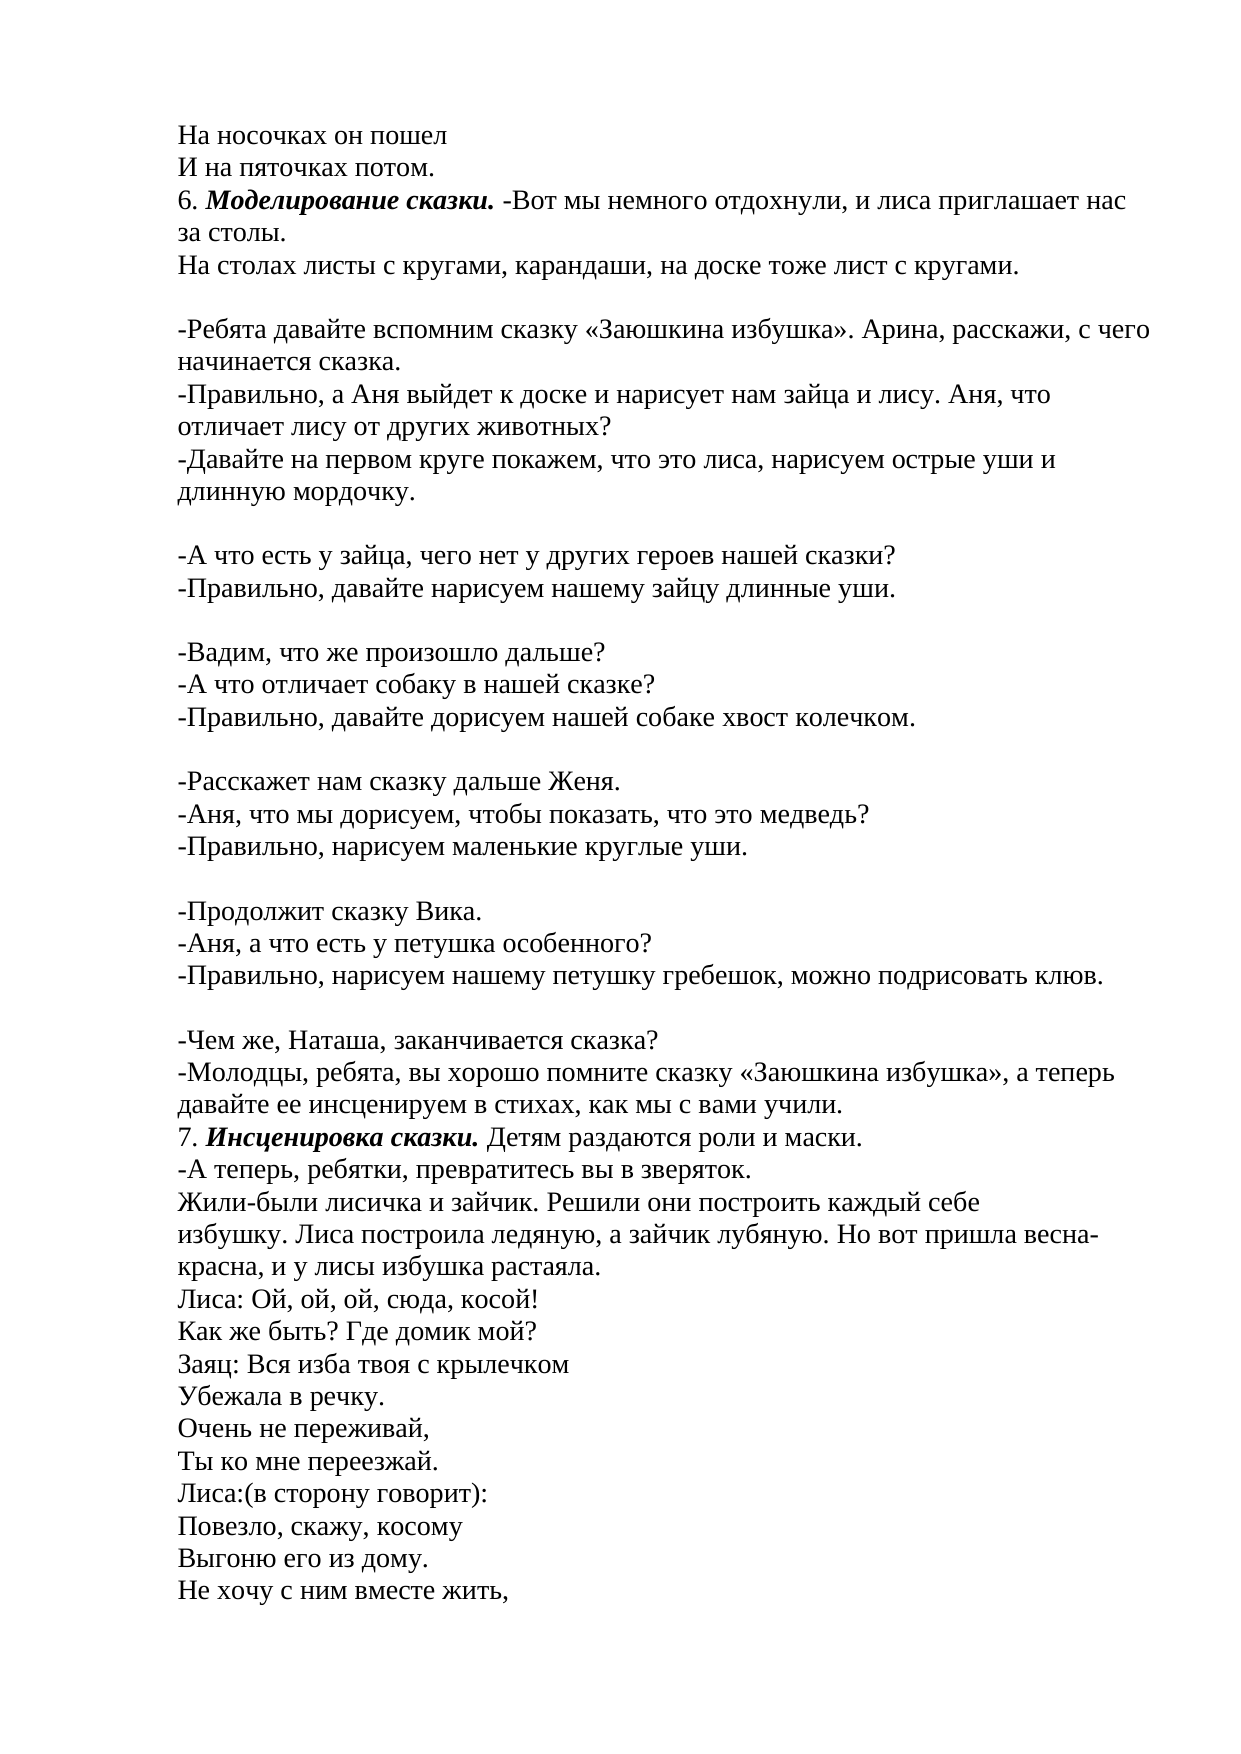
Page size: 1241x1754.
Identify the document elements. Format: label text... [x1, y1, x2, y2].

text -Правильно, нарисуем нашему петушку гребешок, можно подрисовать клюв. [177, 958, 1152, 991]
text На столах листы с кругами, карандаши, на доске тоже лист с кругами. [177, 248, 1152, 280]
text -Правильно, давайте нарисуем нашему зайцу длинные уши. [177, 571, 1152, 603]
text Убежала в речку. [177, 1379, 1152, 1411]
text Очень не переживай, [177, 1411, 1152, 1444]
text Заяц: Вся изба твоя с крылечком [177, 1347, 1152, 1379]
text И на пяточках потом. [177, 151, 1152, 183]
text Повезло, скажу, косому [177, 1509, 1152, 1541]
text Ты ко мне переезжай. [177, 1444, 1152, 1476]
text -Молодцы, ребята, вы хорошо помните сказку «Заюшкина избушка», а теперь давайте ее инсценируем в стихах, как мы с вами учили. [177, 1055, 1152, 1120]
text -Правильно, а Аня выйдет к доске и нарисует нам зайца и лису. Аня, что отличает лису от других животных? [177, 377, 1152, 442]
text -Чем же, Наташа, заканчивается сказка? [177, 1023, 1152, 1055]
text На носочках он пошел [177, 118, 1152, 151]
text -Давайте на первом круге покажем, что это лиса, нарисуем острые уши и длинную мордочку. [177, 442, 1152, 506]
text -А что отличает собаку в нашей сказке? [177, 668, 1152, 700]
text Лиса:(в сторону говорит): [177, 1476, 1152, 1509]
text Жили-были лисичка и зайчик. Решили они построить каждый себе [177, 1185, 1152, 1217]
text 7. Инсценировка сказки. Детям раздаются роли и маски. [177, 1120, 1152, 1152]
text -Аня, а что есть у петушка особенного? [177, 926, 1152, 958]
text -Ребята давайте вспомним сказку «Заюшкина избушка». Арина, расскажи, с чего начинается сказка. [177, 312, 1152, 377]
text Не хочу с ним вместе жить, [177, 1573, 1152, 1606]
text Выгоню его из дому. [177, 1541, 1152, 1573]
text избушку. Лиса построила ледяную, а зайчик лубяную. Но вот пришла весна-красна, и у лисы избушка растаяла. [177, 1217, 1152, 1282]
text -Правильно, нарисуем маленькие круглые уши. [177, 829, 1152, 862]
text 6. Моделирование сказки. -Вот мы немного отдохнули, и лиса приглашает нас за столы. [177, 183, 1152, 248]
text -Вадим, что же произошло дальше? [177, 635, 1152, 668]
text Как же быть? Где домик мой? [177, 1314, 1152, 1347]
text -Аня, что мы дорисуем, чтобы показать, что это медведь? [177, 797, 1152, 829]
text -А теперь, ребятки, превратитесь вы в зверяток. [177, 1152, 1152, 1185]
text -Продолжит сказку Вика. [177, 893, 1152, 926]
text Лиса: Ой, ой, ой, сюда, косой! [177, 1282, 1152, 1314]
text -Правильно, давайте дорисуем нашей собаке хвост колечком. [177, 700, 1152, 732]
text -Расскажет нам сказку дальше Женя. [177, 764, 1152, 797]
text -А что есть у зайца, чего нет у других героев нашей сказки? [177, 538, 1152, 571]
